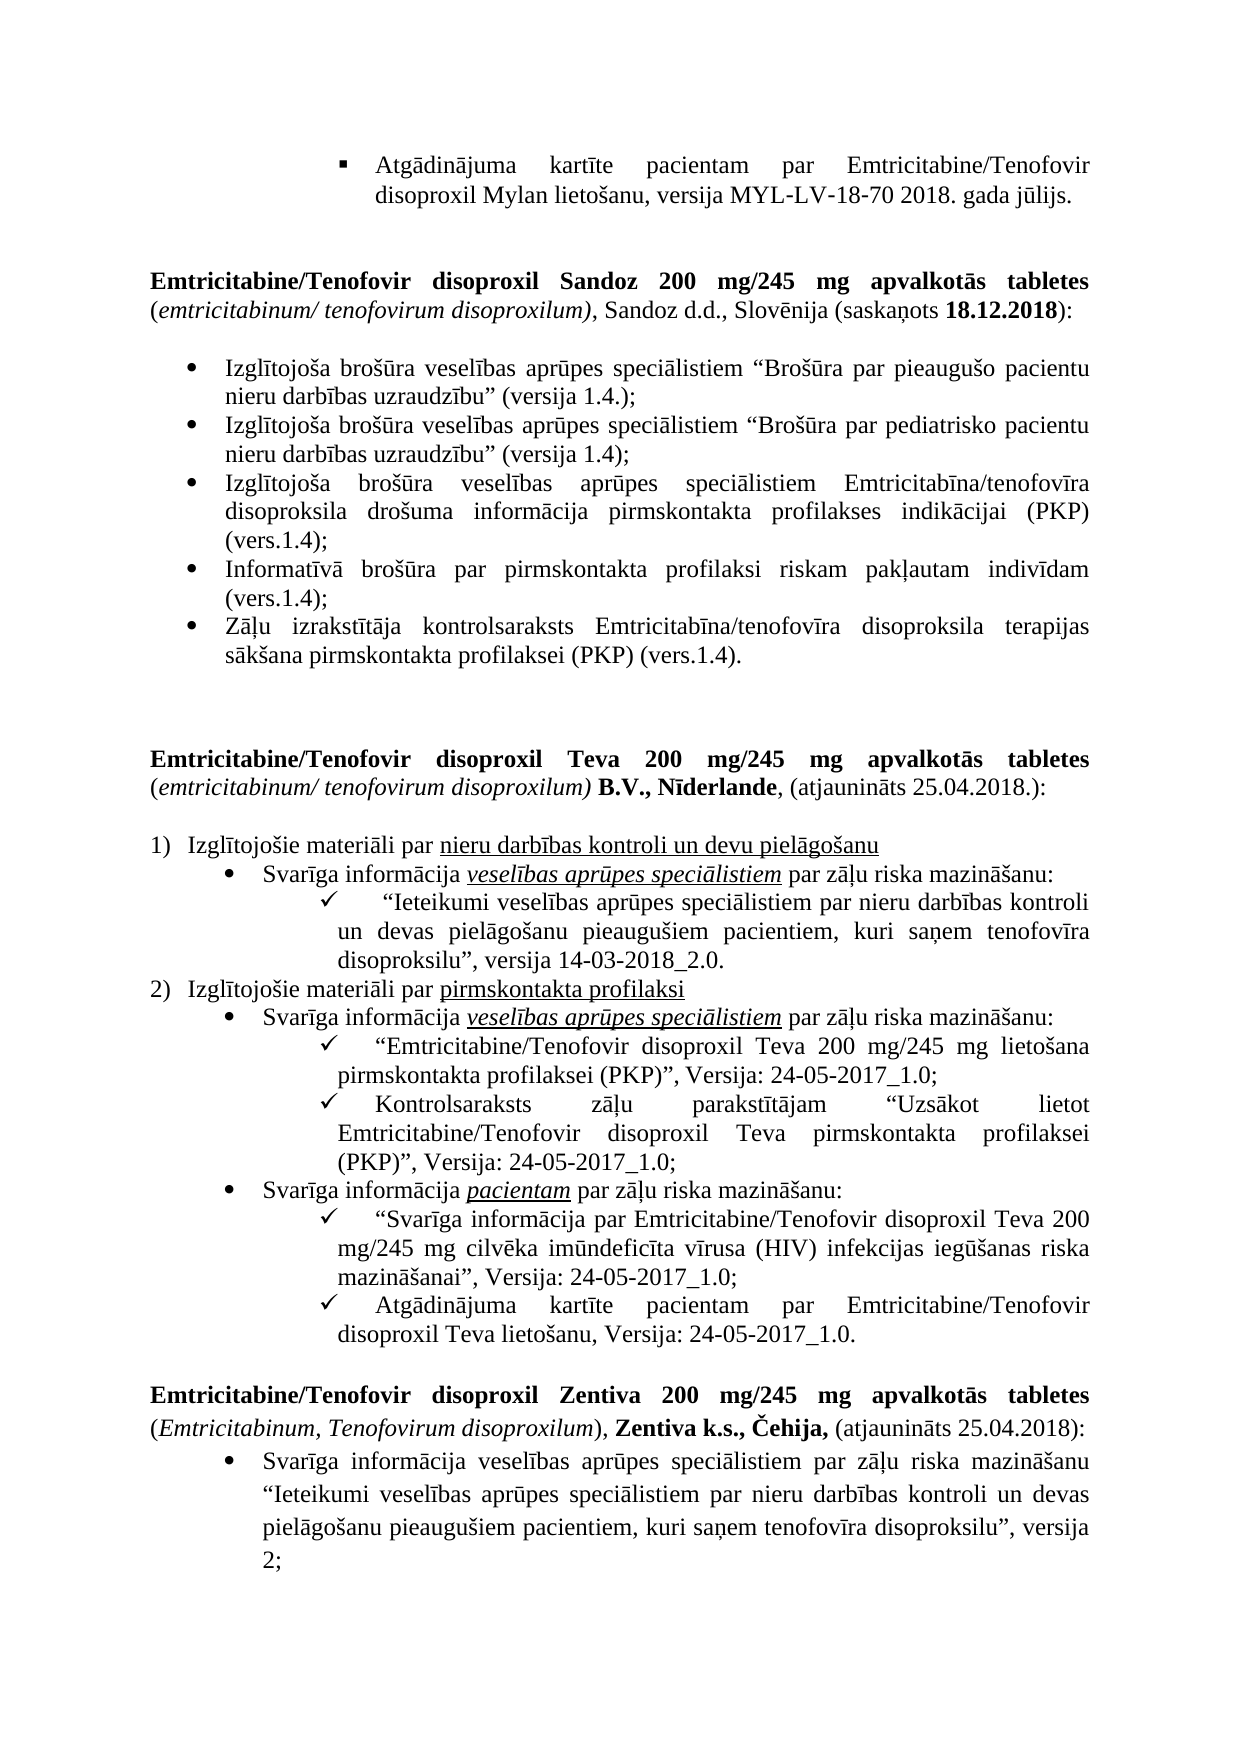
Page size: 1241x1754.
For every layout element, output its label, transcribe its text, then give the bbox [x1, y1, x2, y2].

text Emtricitabine/Tenofovir disoproxil Zentiva 200 mg/245 mg apvalkotās tabletes (Emtricitabinum, Tenofovirum disoproxilum), Zentiva k.s., Čehija, (atjaunināts 25.04.2018): [150, 1380, 1090, 1442]
list “Svarīga informācija par Emtricitabine/Tenofovir disoproxil Teva 200 mg/245 mg cilvēka imūndeficīta vīrusa (HIV) infekcijas iegūšanas riska mazināšanai”, Versija: 24-05-2017_1.0; [319, 1204, 1090, 1290]
list “Ieteikumi veselības aprūpes speciālistiem par nieru darbības kontroli un devas pielāgošanu pieaugušiem pacientiem, kuri saņem tenofovīra disoproksilu”, versija 14-03-2018_2.0. [319, 887, 1090, 974]
list Izglītojoša brošūra veselības aprūpes speciālistiem “Brošūra par pieaugušo pacientu nieru darbības uzraudzību” (versija 1.4.); [187, 353, 1090, 410]
list “Emtricitabine/Tenofovir disoproxil Teva 200 mg/245 mg lietošana pirmskontakta profilaksei (PKP)”, Versija: 24-05-2017_1.0; [319, 1031, 1090, 1089]
list Izglītojoša brošūra veselības aprūpes speciālistiem “Brošūra par pediatrisko pacientu nieru darbības uzraudzību” (versija 1.4); [187, 410, 1090, 468]
list Svarīga informācija veselības aprūpes speciālistiem par zāļu riska mazināšanu “Ieteikumi veselības aprūpes speciālistiem par nieru darbības kontroli un devas pielāgošanu pieaugušiem pacientiem, kuri saņem tenofovīra disoproksilu”, versija 2; [225, 1446, 1090, 1574]
list Izglītojoša brošūra veselības aprūpes speciālistiem Emtricitabīna/tenofovīra disoproksila drošuma informācija pirmskontakta profilakses indikācijai (PKP) (vers.1.4); [187, 468, 1090, 554]
list Svarīga informācija pacientam par zāļu riska mazināšanu: [225, 1175, 1090, 1204]
list Kontrolsaraksts zāļu parakstītājam “Uzsākot lietot Emtricitabine/Tenofovir disoproxil Teva pirmskontakta profilaksei (PKP)”, Versija: 24-05-2017_1.0; [319, 1089, 1090, 1175]
list Izglītojošie materiāli par nieru darbības kontroli un devu pielāgošanu [150, 830, 1090, 859]
list Zāļu izrakstītāja kontrolsaraksts Emtricitabīna/tenofovīra disoproksila terapijas sākšana pirmskontakta profilaksei (PKP) (vers.1.4). [187, 611, 1090, 669]
list Svarīga informācija veselības aprūpes speciālistiem par zāļu riska mazināšanu: [225, 859, 1090, 887]
list Atgādinājuma kartīte pacientam par Emtricitabine/Tenofovir disoproxil Mylan lietošanu, versija MYL‐LV‐18‐70 2018. gada jūlijs. [337, 150, 1090, 209]
list Atgādinājuma kartīte pacientam par Emtricitabine/Tenofovir disoproxil Teva lietošanu, Versija: 24-05-2017_1.0. [319, 1290, 1090, 1348]
list Informatīvā brošūra par pirmskontakta profilaksi riskam pakļautam indivīdam (vers.1.4); [187, 554, 1090, 611]
text Emtricitabine/Tenofovir disoproxil Teva 200 mg/245 mg apvalkotās tabletes (emtricitabinum/ tenofovirum disoproxilum) B.V., Nīderlande, (atjaunināts 25.04.2018.): [150, 744, 1090, 801]
list Izglītojošie materiāli par pirmskontakta profilaksi [150, 974, 1090, 1002]
list Svarīga informācija veselības aprūpes speciālistiem par zāļu riska mazināšanu: [225, 1002, 1090, 1031]
text Emtricitabine/Tenofovir disoproxil Sandoz 200 mg/245 mg apvalkotās tabletes (emtricitabinum/ tenofovirum disoproxilum), Sandoz d.d., Slovēnija (saskaņots 18.12.2018): [150, 266, 1090, 324]
